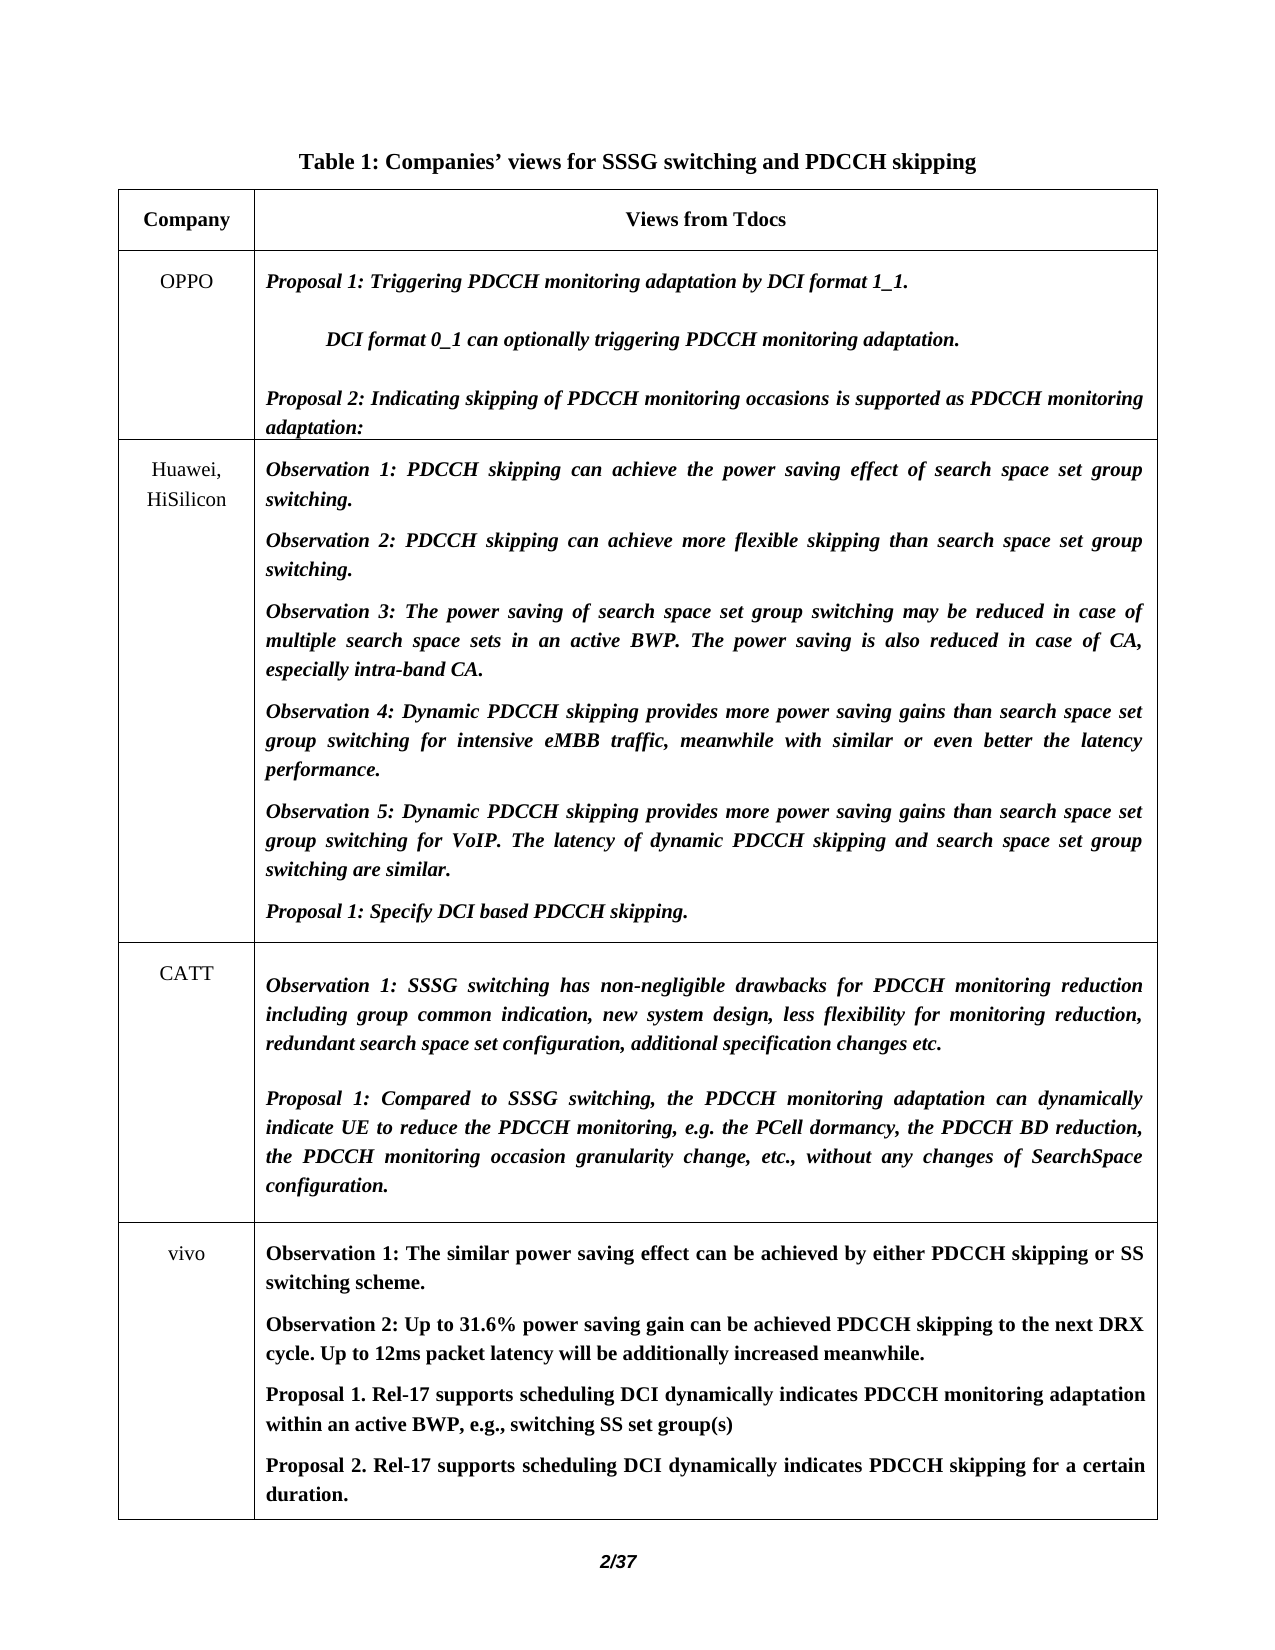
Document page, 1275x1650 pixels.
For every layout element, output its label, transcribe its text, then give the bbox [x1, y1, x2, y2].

table_cell Huawei, HiSilicon [119, 440, 254, 942]
table_cell CATT [119, 943, 254, 1222]
table_cell Observation 1: PDCCH skipping can achieve the power saving effect of search space set group switching. Observation 2: PDCCH skipping can achieve more flexible skipping than search space set group switching. Observation 3: The power saving of search space set group switching may be reduced in case of multiple search space sets in an active BWP. The power saving is also reduced in case of CA, especially intra-band CA. Observation 4: Dynamic PDCCH skipping provides more power saving gains than search space set group switching for intensive eMBB traffic, meanwhile with similar or even better the latency performance. Observation 5: Dynamic PDCCH skipping provides more power saving gains than search space set group switching for VoIP. The latency of dynamic PDCCH skipping and search space set group switching are similar. Proposal 1: Specify DCI based PDCCH skipping. [255, 440, 1157, 942]
table_cell OPPO [119, 251, 254, 439]
table_cell Observation 1: The similar power saving effect can be achieved by either PDCCH skipping or SS switching scheme. Observation 2: Up to 31.6% power saving gain can be achieved PDCCH skipping to the next DRX cycle. Up to 12ms packet latency will be additionally increased meanwhile. Proposal 1. Rel-17 supports scheduling DCI dynamically indicates PDCCH monitoring adaptation within an active BWP, e.g., switching SS set group(s) Proposal 2. Rel-17 supports scheduling DCI dynamically indicates PDCCH skipping for a certain duration. [255, 1223, 1157, 1519]
table_header Views from Tdocs [255, 190, 1157, 250]
table_cell vivo [119, 1223, 254, 1519]
table_cell Proposal 1: Triggering PDCCH monitoring adaptation by DCI format 1_1. DCI format 0_1 can optionally triggering PDCCH monitoring adaptation. Proposal 2: Indicating skipping of PDCCH monitoring occasions is supported as PDCCH monitoring adaptation: [255, 251, 1157, 439]
table_header Company [119, 190, 254, 250]
text Table 1: Companies’ views for SSSG switching and PDCCH skipping [118, 148, 1157, 174]
table_cell Observation 1: SSSG switching has non-negligible drawbacks for PDCCH monitoring reduction including group common indication, new system design, less flexibility for monitoring reduction, redundant search space set configuration, additional specification changes etc. Proposal 1: Compared to SSSG switching, the PDCCH monitoring adaptation can dynamically indicate UE to reduce the PDCCH monitoring, e.g. the PCell dormancy, the PDCCH BD reduction, the PDCCH monitoring occasion granularity change, etc., without any changes of SearchSpace configuration. [255, 943, 1157, 1222]
